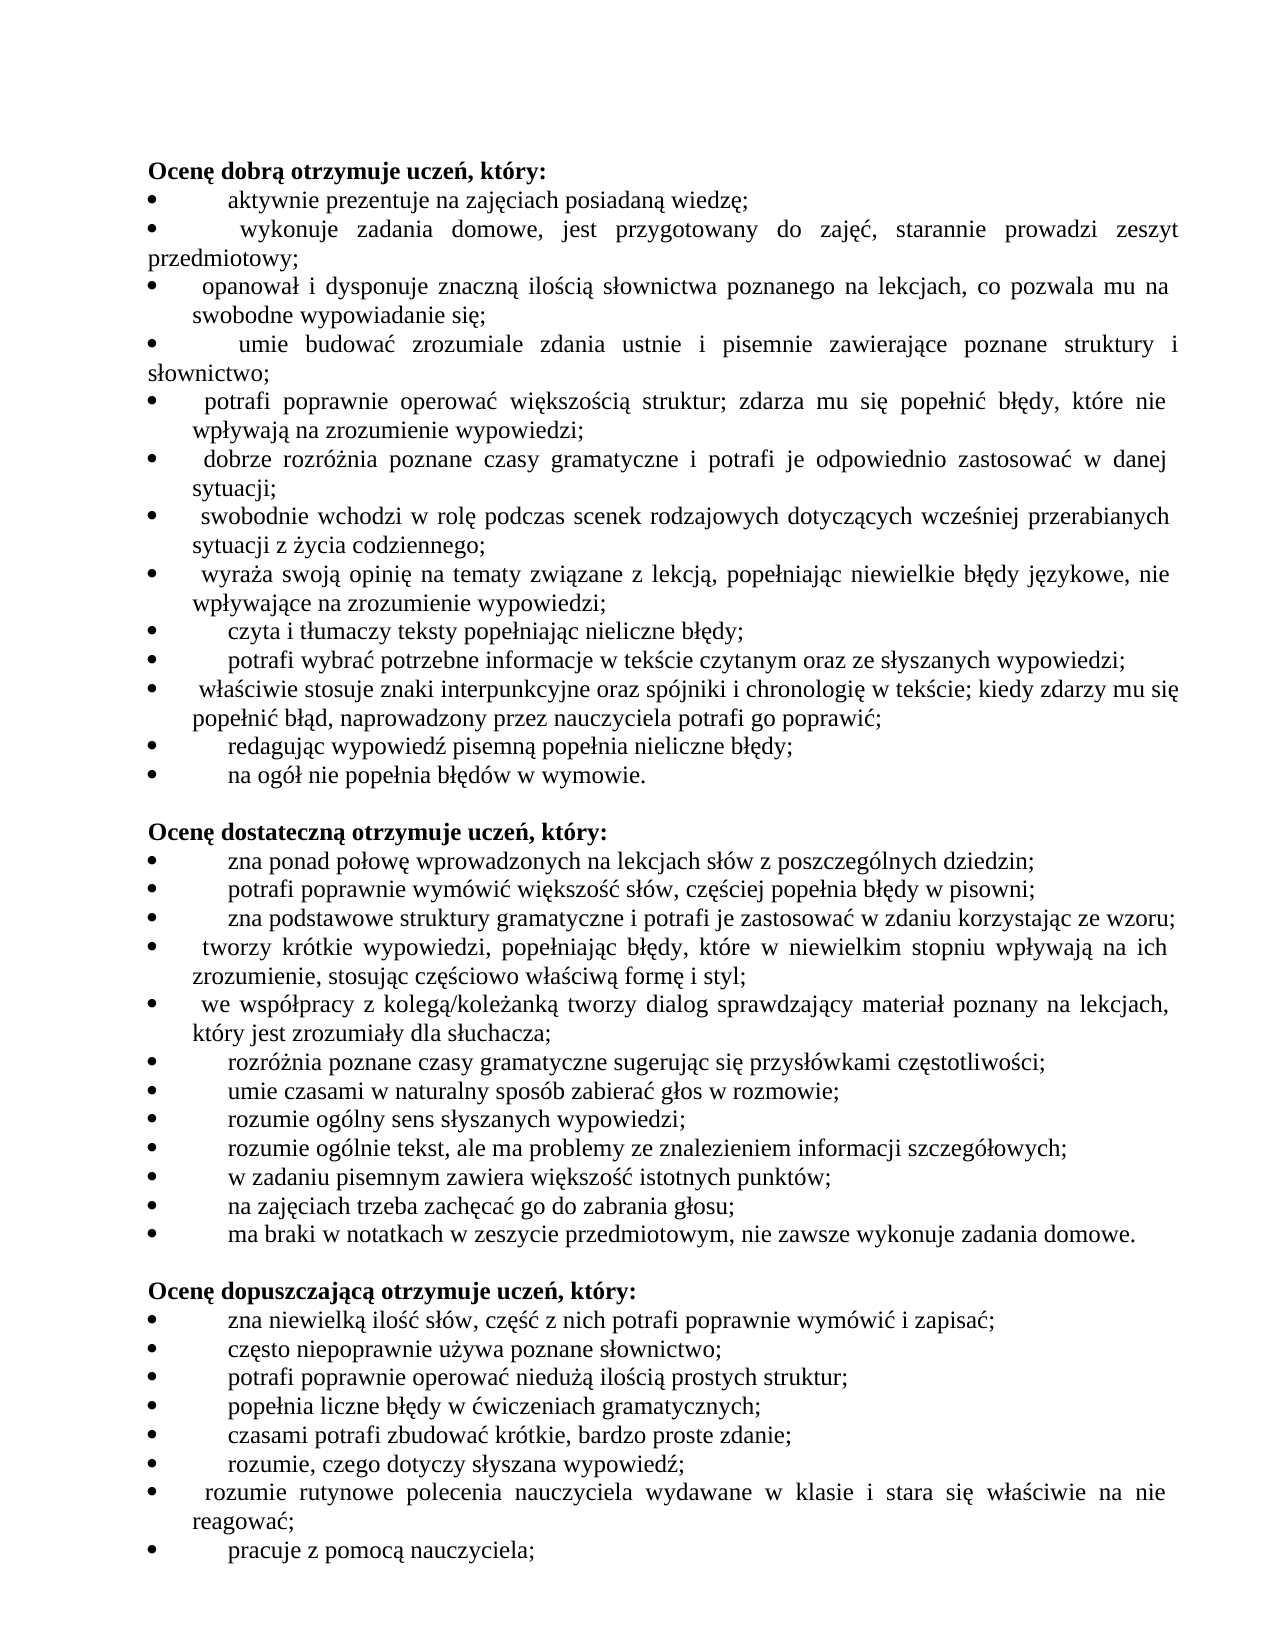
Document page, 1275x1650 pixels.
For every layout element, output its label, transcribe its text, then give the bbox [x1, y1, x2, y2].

list rozumie ogólny sens słyszanych wypowiedzi; [148, 1104, 1179, 1133]
text Ocenę dopuszczającą otrzymuje uczeń, który: [148, 1276, 1179, 1305]
list redagując wypowiedź pisemną popełnia nieliczne błędy; [148, 731, 1179, 760]
list swobodnie wchodzi w rolę podczas scenek rodzajowych dotyczących wcześniej przerabianych sytuacji z życia codziennego; [148, 501, 1179, 559]
list aktywnie prezentuje na zajęciach posiadaną wiedzę; [148, 185, 1179, 214]
list tworzy krótkie wypowiedzi, popełniając błędy, które w niewielkim stopniu wpływają na ich zrozumienie, stosując częściowo właściwą formę i styl; [148, 932, 1179, 989]
list potrafi poprawnie operować większością struktur; zdarza mu się popełnić błędy, które nie wpływają na zrozumienie wypowiedzi; [148, 386, 1179, 444]
list na ogół nie popełnia błędów w wymowie. [148, 760, 1179, 789]
text Ocenę dostateczną otrzymuje uczeń, który: [148, 817, 1179, 846]
list potrafi wybrać potrzebne informacje w tekście czytanym oraz ze słyszanych wypowiedzi; [148, 645, 1179, 674]
list dobrze rozróżnia poznane czasy gramatyczne i potrafi je odpowiednio zastosować w danej sytuacji; [148, 444, 1179, 501]
list zna ponad połowę wprowadzonych na lekcjach słów z poszczególnych dziedzin; [148, 846, 1179, 874]
list zna niewielką ilość słów, część z nich potrafi poprawnie wymówić i zapisać; [148, 1305, 1179, 1334]
list rozumie rutynowe polecenia nauczyciela wydawane w klasie i stara się właściwie na nie reagować; [148, 1477, 1179, 1535]
list wykonuje zadania domowe, jest przygotowany do zajęć, starannie prowadzi zeszyt przedmiotowy; [148, 214, 1179, 271]
list popełnia liczne błędy w ćwiczeniach gramatycznych; [148, 1391, 1179, 1420]
list we współpracy z kolegą/koleżanką tworzy dialog sprawdzający materiał poznany na lekcjach, który jest zrozumiały dla słuchacza; [148, 989, 1179, 1047]
list zna podstawowe struktury gramatyczne i potrafi je zastosować w zdaniu korzystając ze wzoru; [148, 903, 1179, 932]
list potrafi poprawnie wymówić większość słów, częściej popełnia błędy w pisowni; [148, 874, 1179, 903]
list wyraża swoją opinię na tematy związane z lekcją, popełniając niewielkie błędy językowe, nie wpływające na zrozumienie wypowiedzi; [148, 559, 1179, 616]
list ma braki w notatkach w zeszycie przedmiotowym, nie zawsze wykonuje zadania domowe. [148, 1219, 1179, 1248]
list na zajęciach trzeba zachęcać go do zabrania głosu; [148, 1191, 1179, 1219]
list pracuje z pomocą nauczyciela; [148, 1535, 1179, 1564]
list opanował i dysponuje znaczną ilością słownictwa poznanego na lekcjach, co pozwala mu na swobodne wypowiadanie się; [148, 271, 1179, 329]
text Ocenę dobrą otrzymuje uczeń, który: [148, 156, 1179, 185]
list czyta i tłumaczy teksty popełniając nieliczne błędy; [148, 616, 1179, 645]
list potrafi poprawnie operować niedużą ilością prostych struktur; [148, 1362, 1179, 1391]
list właściwie stosuje znaki interpunkcyjne oraz spójniki i chronologię w tekście; kiedy zdarzy mu się popełnić błąd, naprowadzony przez nauczyciela potrafi go poprawić; [148, 674, 1179, 731]
list umie budować zrozumiale zdania ustnie i pisemnie zawierające poznane struktury i słownictwo; [148, 329, 1179, 386]
list rozumie ogólnie tekst, ale ma problemy ze znalezieniem informacji szczegółowych; [148, 1133, 1179, 1162]
list umie czasami w naturalny sposób zabierać głos w rozmowie; [148, 1076, 1179, 1104]
list rozróżnia poznane czasy gramatyczne sugerując się przysłówkami częstotliwości; [148, 1047, 1179, 1076]
list czasami potrafi zbudować krótkie, bardzo proste zdanie; [148, 1420, 1179, 1449]
list w zadaniu pisemnym zawiera większość istotnych punktów; [148, 1162, 1179, 1191]
list rozumie, czego dotyczy słyszana wypowiedź; [148, 1449, 1179, 1477]
list często niepoprawnie używa poznane słownictwo; [148, 1334, 1179, 1362]
